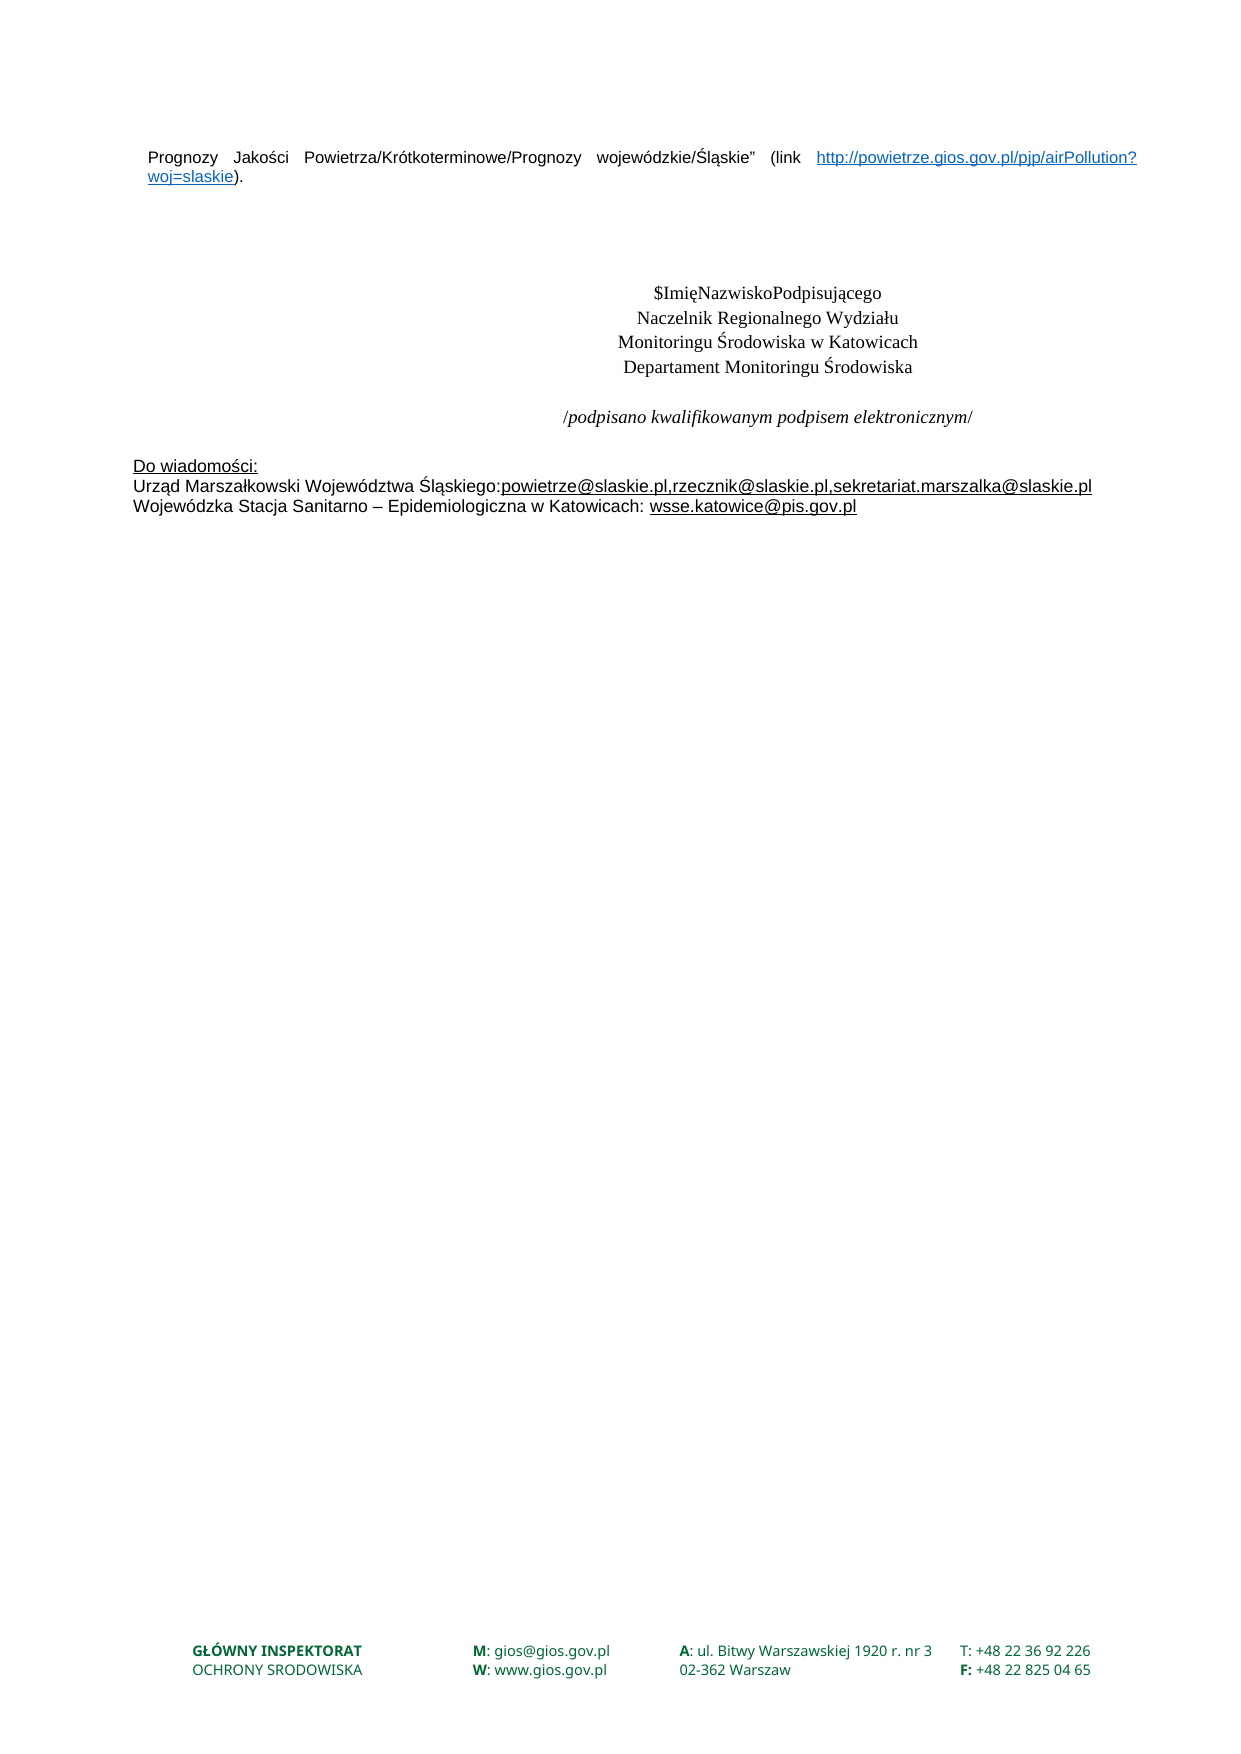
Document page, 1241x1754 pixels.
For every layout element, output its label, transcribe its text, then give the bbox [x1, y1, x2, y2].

text Urząd Marszałkowski Województwa Śląskiego:powietrze@slaskie.pl,rzecznik@slaskie.pl,sekretariat.marszalka@slaskie.pl [133, 476, 1093, 496]
text Departament Monitoringu Środowiska [133, 356, 1107, 378]
text Monitoringu Środowiska w Katowicach [133, 331, 1107, 353]
text Do wiadomości: [133, 455, 1093, 476]
text $ImięNazwiskoPodpisującego [133, 282, 1107, 303]
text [148, 148, 1137, 186]
text Naczelnik Regionalnego Wydziału [133, 307, 1107, 328]
text /podpisano kwalifikowanym podpisem elektronicznym/ [133, 406, 1107, 427]
text Wojewódzka Stacja Sanitarno – Epidemiologiczna w Katowicach: wsse.katowice@pis.gov.pl [133, 496, 1093, 517]
